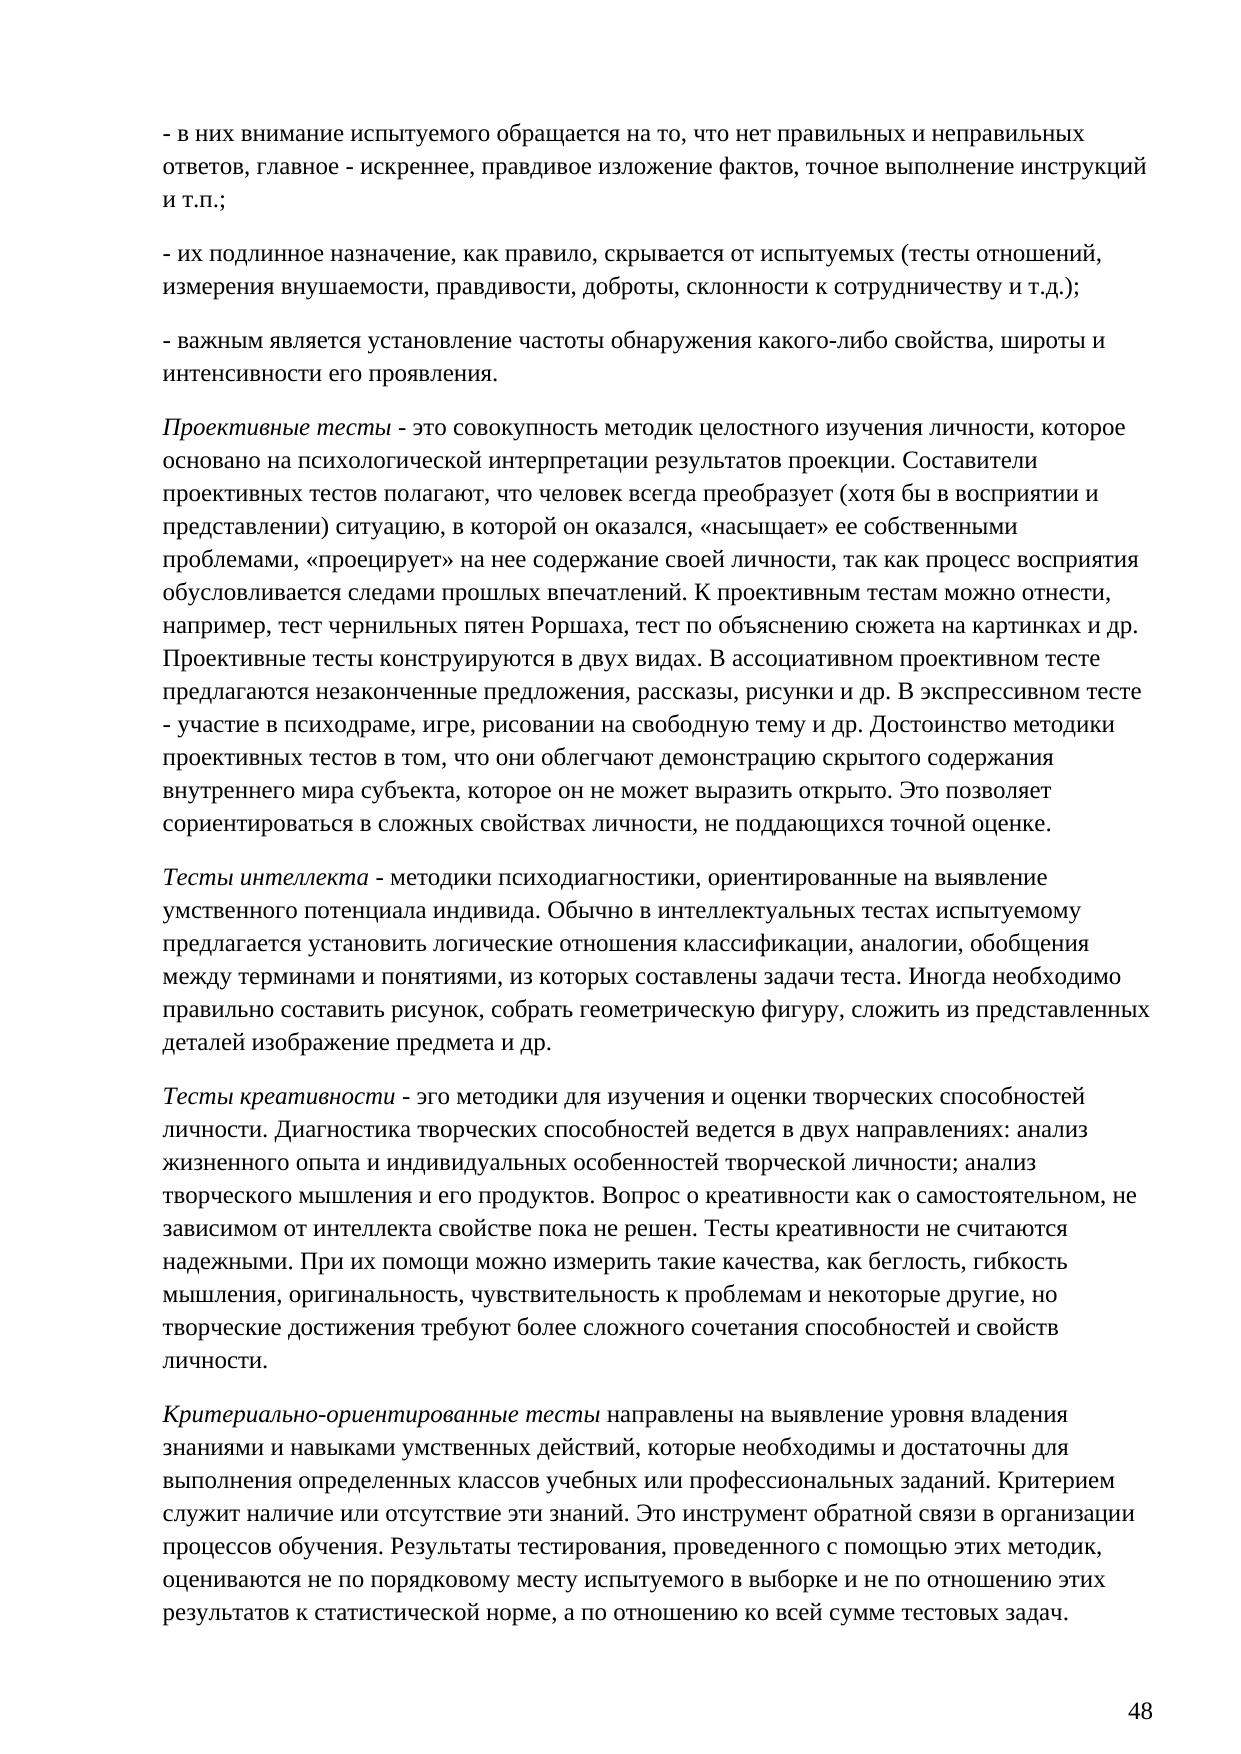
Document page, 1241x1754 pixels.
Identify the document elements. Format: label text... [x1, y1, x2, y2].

text - их подлинное назначение, как правило, скрывается от испытуемых (тесты отношений, измерения внушаемости, правдивости, доброты, склонности к сотрудничеству и т.д.); [162, 238, 1153, 300]
text - в них внимание испытуемого обращается на то, что нет правильных и неправильных ответов, главное - искреннее, правдивое изложение фактов, точное выполнение инструкций и т.п.; [162, 118, 1153, 213]
text Проективные тесты - это совокупность методик целостного изучения личности, которое основано на психологической интерпретации результатов проекции. Составители проективных тестов полагают, что человек всегда преобразует (хотя бы в восприятии и представлении) ситуацию, в которой он оказался, «насыщает» ее собственными проблемами, «проецирует» на нее содержание своей личности, так как процесс восприятия обусловливается следами прошлых впечатлений. К проективным тестам можно отнести, например, тест чернильных пятен Роршаха, тест по объяснению сюжета на картинках и др. Проективные тесты конструируются в двух видах. В ассоциативном проективном тесте предлагаются незаконченные предложения, рассказы, рисунки и др. В экспрессивном тесте - участие в психодраме, игре, рисовании на свободную тему и др. Достоинство методики проективных тестов в том, что они облегчают демонстрацию скрытого содержания внутреннего мира субъекта, которое он не может выразить открыто. Это позволяет сориентироваться в сложных свойствах личности, не поддающихся точной оценке. [162, 412, 1153, 837]
text - важным является установление частоты обнаружения какого-либо свойства, широты и интенсивности его проявления. [162, 325, 1153, 387]
text Тесты креативности - эго методики для изучения и оценки творческих способностей личности. Диагностика творческих способностей ведется в двух направлениях: анализ жизненного опыта и индивидуальных особенностей творческой личности; анализ творческого мышления и его продуктов. Вопрос о креативности как о самостоятельном, не зависимом от интеллекта свойстве пока не решен. Тесты креативности не считаются надежными. При их помощи можно измерить такие качества, как беглость, гибкость мышления, оригинальность, чувствительность к проблемам и некоторые другие, но творческие достижения требуют более сложного сочетания способностей и свойств личности. [162, 1081, 1153, 1374]
text Тесты интеллекта - методики психодиагностики, ориентированные на выявление умственного потенциала индивида. Обычно в интеллектуальных тестах испытуемому предлагается установить логические отношения классификации, аналогии, обобщения между терминами и понятиями, из которых составлены задачи теста. Иногда необходимо правильно составить рисунок, собрать геометрическую фигуру, сложить из представленных деталей изображение предмета и др. [162, 862, 1153, 1056]
text Критериально-ориентированные тесты направлены на выявление уровня владения знаниями и навыками умственных действий, которые необходимы и достаточны для выполнения определенных классов учебных или профессиональных заданий. Критерием служит наличие или отсутствие эти знаний. Это инструмент обратной связи в организации процессов обучения. Результаты тестирования, проведенного с помощью этих методик, оцениваются не по порядковому месту испытуемого в выборке и не по отношению этих результатов к статистической норме, а по отношению ко всей сумме тестовых задач. [162, 1399, 1153, 1626]
